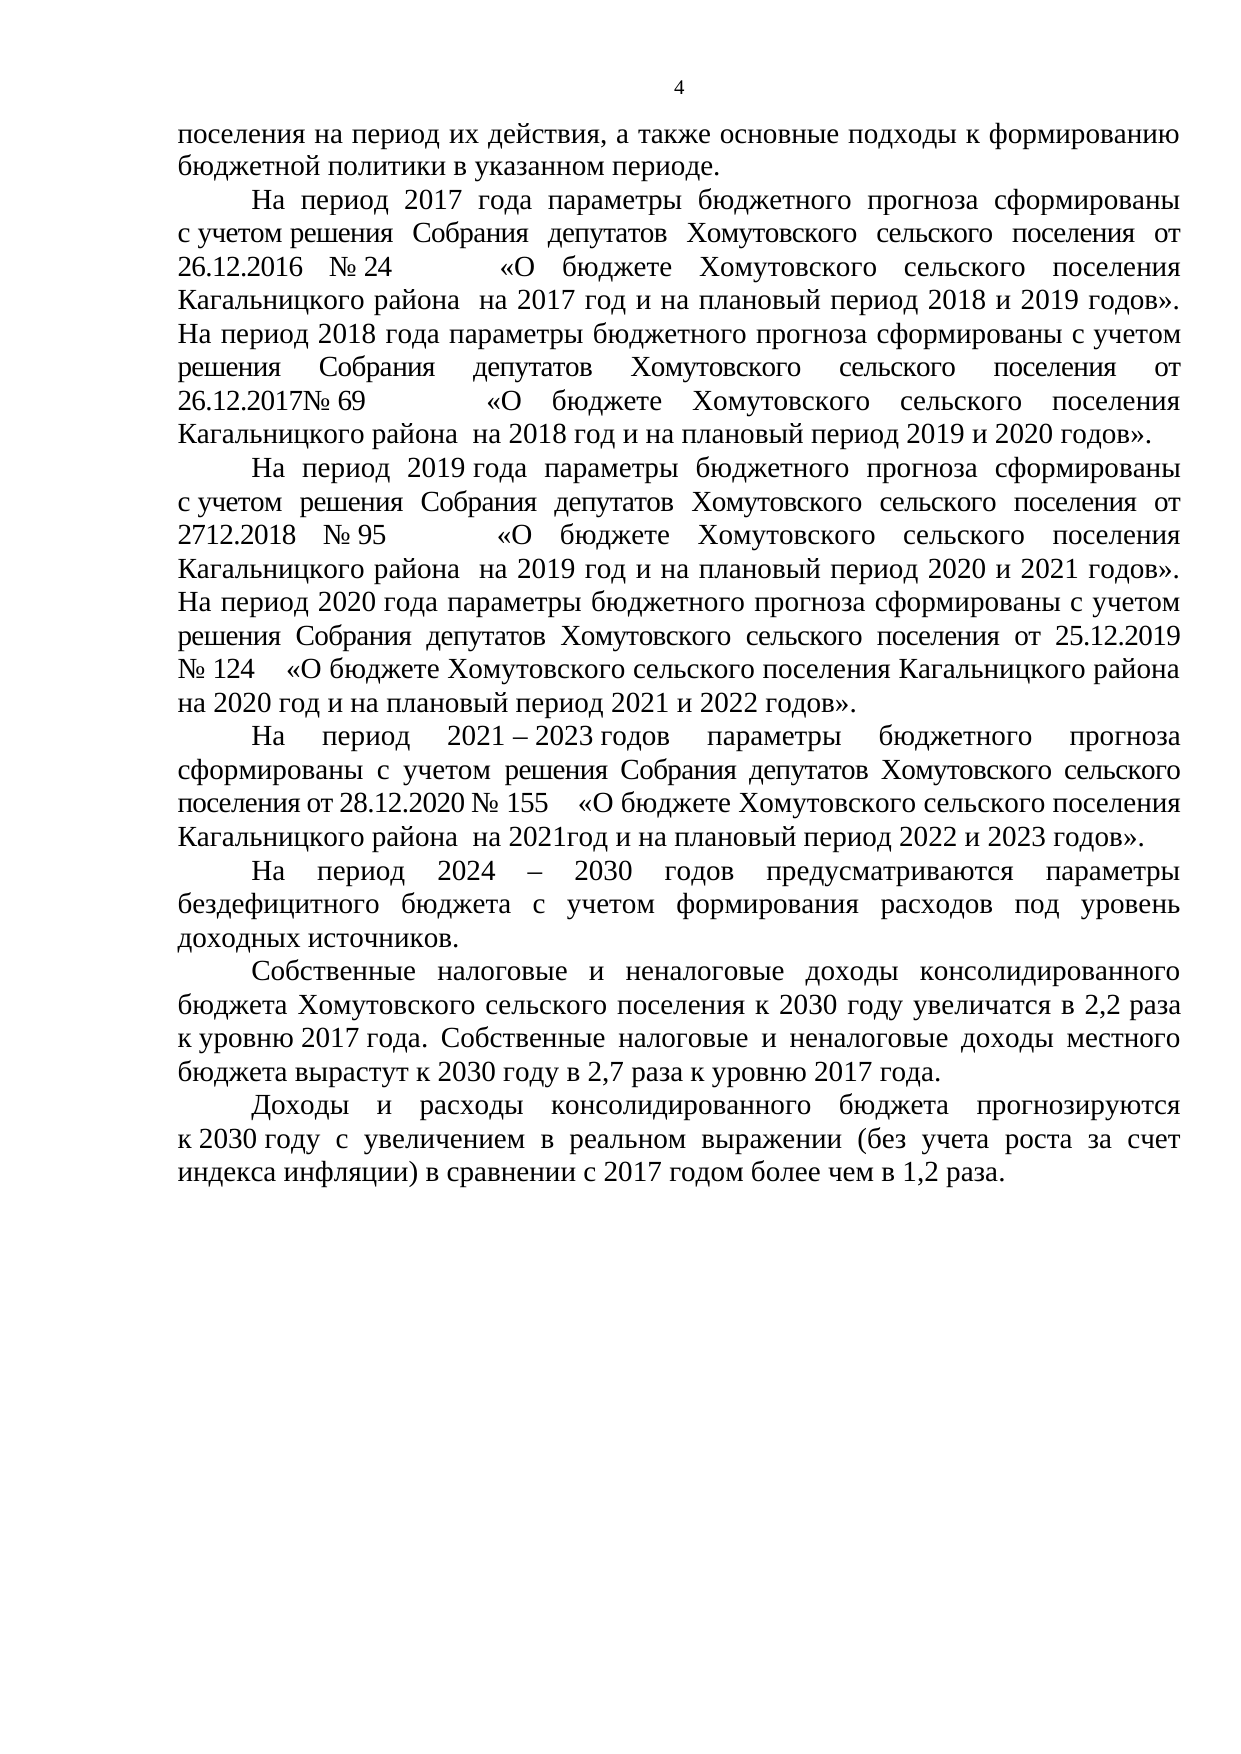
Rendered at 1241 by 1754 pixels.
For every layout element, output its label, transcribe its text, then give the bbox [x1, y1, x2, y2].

text На период 2021 – 2023 годов параметры бюджетного прогноза сформированы с учетом решения Собрания депутатов Хомутовского сельского поселения от 28.12.2020 № 155 «О бюджете Хомутовского сельского поселения Кагальницкого района на 2021год и на плановый период 2022 и 2023 годов». [177, 718, 1181, 853]
text На период 2019 года параметры бюджетного прогноза сформированы с учетом решения Собрания депутатов Хомутовского сельского поселения от 2712.2018 № 95 «О бюджете Хомутовского сельского поселения Кагальницкого района на 2019 год и на плановый период 2020 и 2021 годов». На период 2020 года параметры бюджетного прогноза сформированы с учетом решения Собрания депутатов Хомутовского сельского поселения от 25.12.2019 № 124 «О бюджете Хомутовского сельского поселения Кагальницкого района на 2020 год и на плановый период 2021 и 2022 годов». [177, 450, 1181, 718]
text На период 2024 – 2030 годов предусматриваются параметры бездефицитного бюджета с учетом формирования расходов под уровень доходных источников. [177, 853, 1181, 953]
text Доходы и расходы консолидированного бюджета прогнозируются к 2030 году с увеличением в реальном выражении (без учета роста за счет индекса инфляции) в сравнении с 2017 годом более чем в 1,2 раза. [177, 1087, 1181, 1188]
text Собственные налоговые и неналоговые доходы консолидированного бюджета Хомутовского сельского поселения к 2030 году увеличатся в 2,2 раза к уровню 2017 года. Собственные налоговые и неналоговые доходы местного бюджета вырастут к 2030 году в 2,7 раза к уровню 2017 года. [177, 953, 1181, 1087]
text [177, 118, 1181, 182]
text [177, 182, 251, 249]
text На период 2017 года параметры бюджетного прогноза сформированы с учетом решения Собрания депутатов Хомутовского сельского поселения от 26.12.2016 № 24 «О бюджете Хомутовского сельского поселения Кагальницкого района на 2017 год и на плановый период 2018 и 2019 годов». На период 2018 года параметры бюджетного прогноза сформированы с учетом решения Собрания депутатов Хомутовского сельского поселения от 26.12.2017№ 69 «О бюджете Хомутовского сельского поселения Кагальницкого района на 2018 год и на плановый период 2019 и 2020 годов». [177, 249, 1181, 450]
